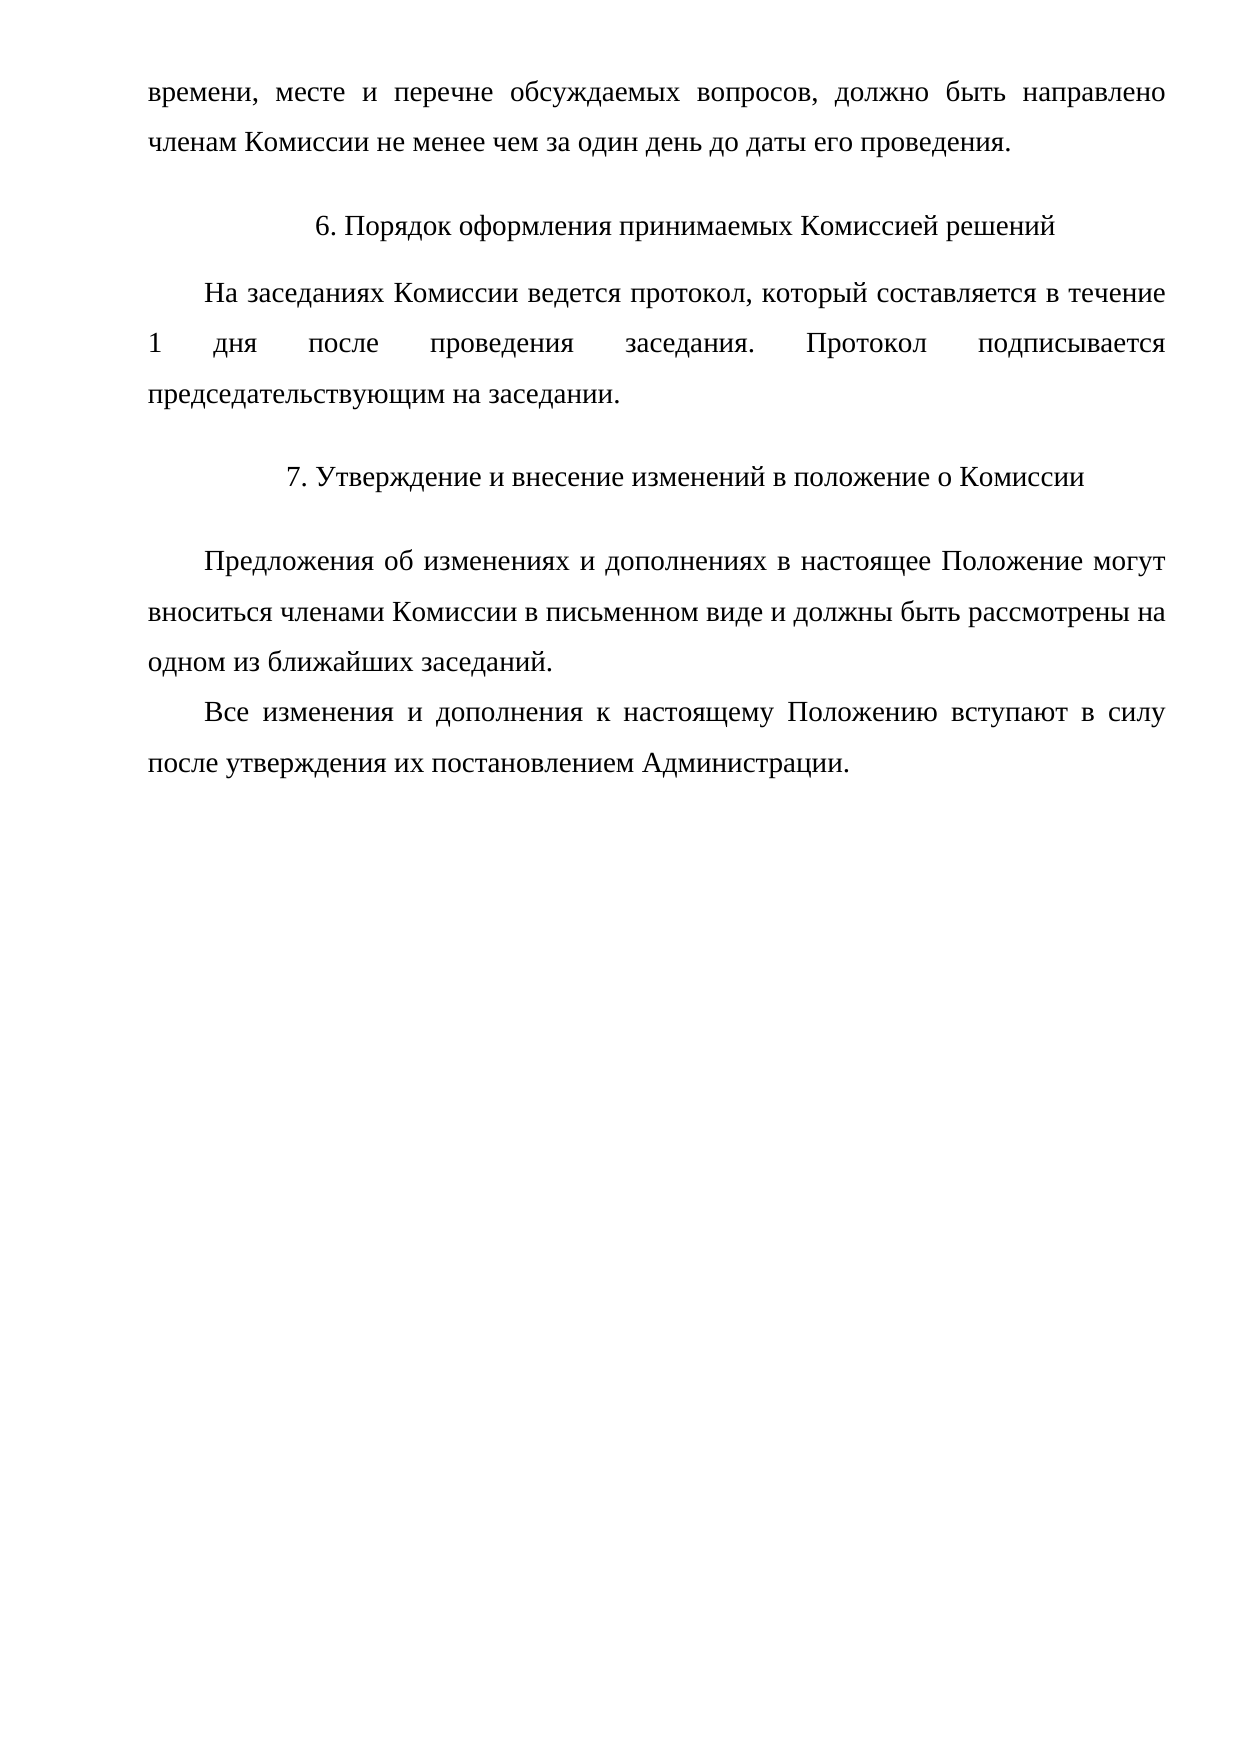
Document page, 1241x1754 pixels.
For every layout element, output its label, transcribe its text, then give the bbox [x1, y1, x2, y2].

text Все изменения и дополнения к настоящему Положению вступают в силу после утверждения их постановлением Администрации. [148, 694, 1167, 778]
text Предложения об изменениях и дополнениях в настоящее Положение могут вноситься членами Комиссии в письменном виде и должны быть рассмотрены на одном из ближайших заседаний. [148, 543, 1167, 678]
text 7. Утверждение и внесение изменений в положение о Комиссии [148, 459, 1167, 493]
text На заседаниях Комиссии ведется протокол, который составляется в течение 1 дня после проведения заседания. Протокол подписывается председательствующим на заседании. [148, 275, 1167, 409]
text 6. Порядок оформления принимаемых Комиссией решений [148, 208, 1167, 242]
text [148, 74, 1167, 158]
